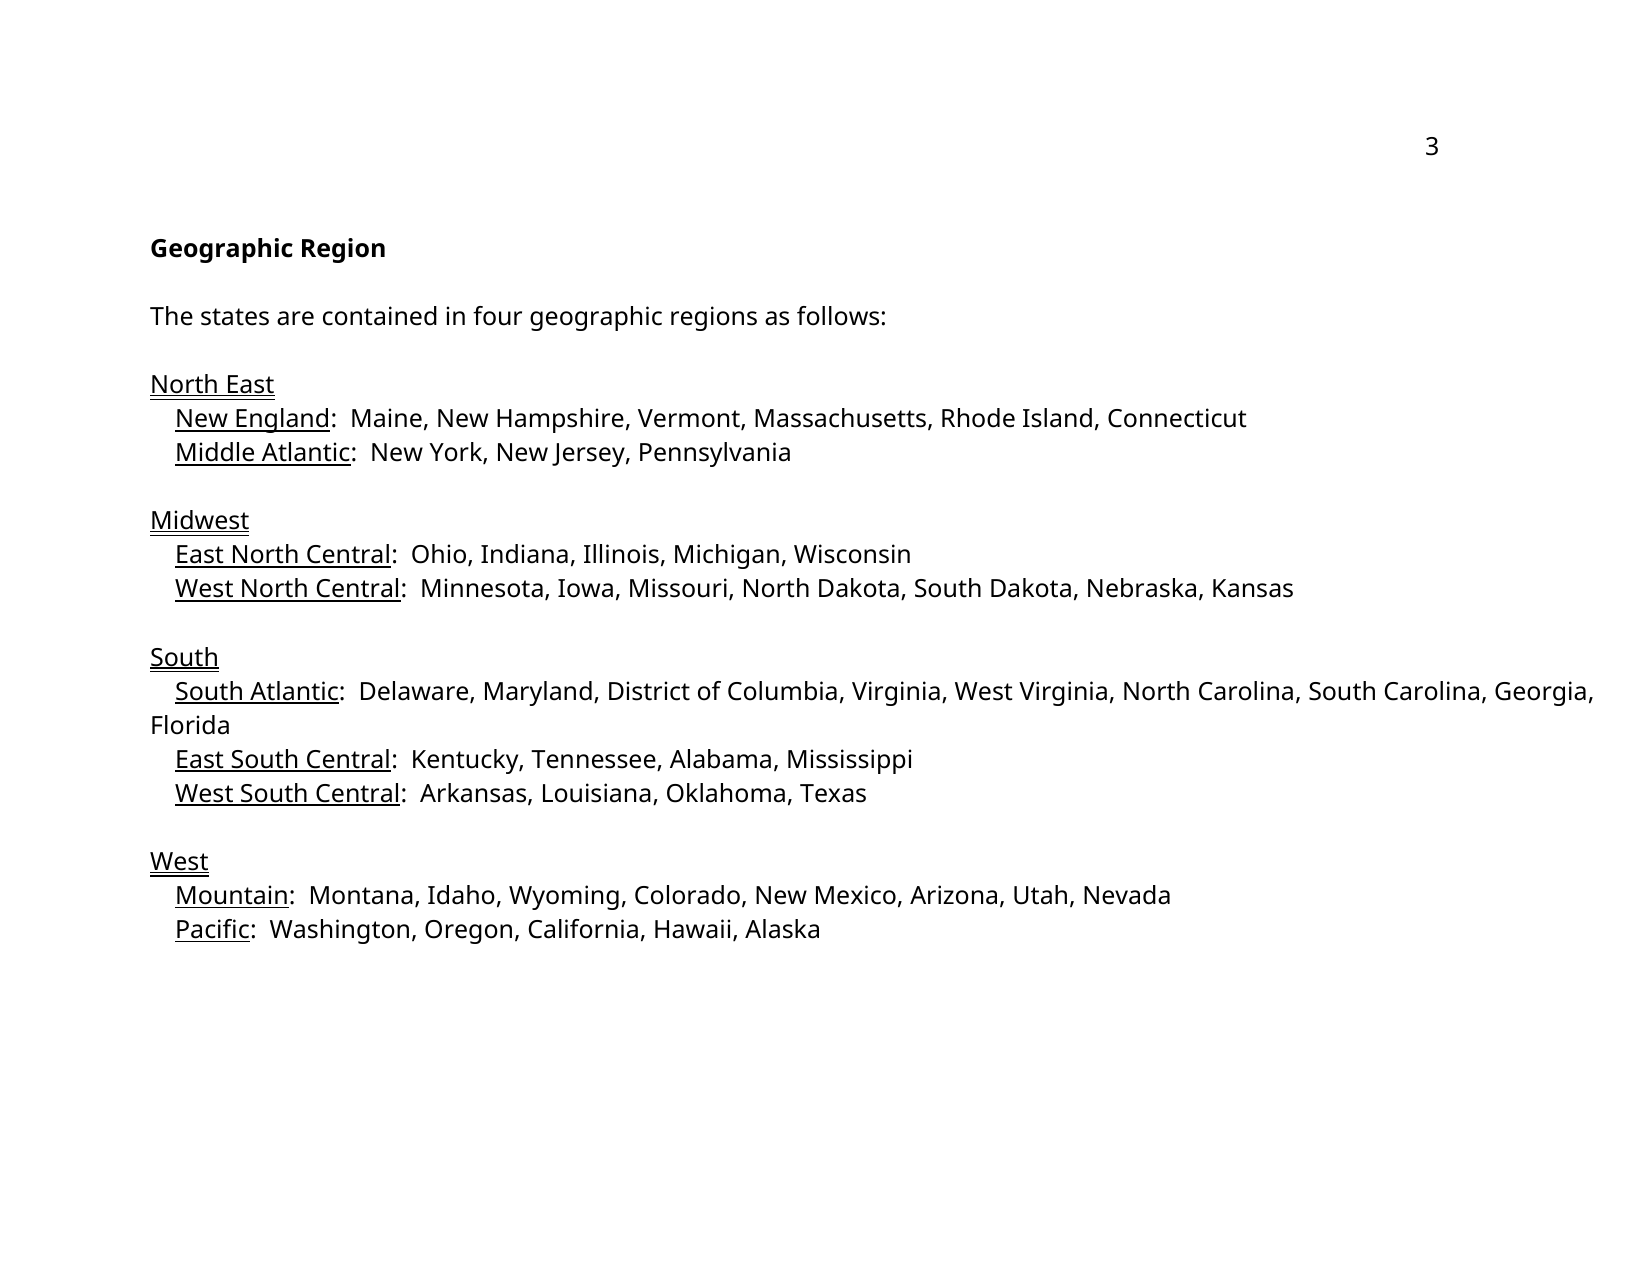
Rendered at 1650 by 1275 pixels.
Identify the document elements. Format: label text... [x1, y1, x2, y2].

text East North Central: Ohio, Indiana, Illinois, Michigan, Wisconsin [150, 537, 1605, 571]
text 3 [150, 128, 1500, 162]
text Pacific: Washington, Oregon, California, Hawaii, Alaska [150, 912, 1605, 946]
text East South Central: Kentucky, Tennessee, Alabama, Mississippi [150, 741, 1605, 776]
text South Atlantic: Delaware, Maryland, District of Columbia, Virginia, West Virginia, North Carolina, South Carolina, Georgia, Florida [150, 673, 1605, 741]
text New England: Maine, New Hampshire, Vermont, Massachusetts, Rhode Island, Connecticut [150, 401, 1605, 435]
text South [150, 639, 1605, 673]
text The states are contained in four geographic regions as follows: [150, 299, 1500, 333]
text Middle Atlantic: New York, New Jersey, Pennsylvania [150, 435, 1605, 469]
text West [150, 844, 1605, 878]
text North East [150, 367, 1605, 401]
text West South Central: Arkansas, Louisiana, Oklahoma, Texas [150, 776, 1605, 809]
text Mountain: Montana, Idaho, Wyoming, Colorado, New Mexico, Arizona, Utah, Nevada [150, 878, 1605, 912]
text Geographic Region [150, 231, 1500, 264]
text Midwest [150, 503, 1605, 537]
text West North Central: Minnesota, Iowa, Missouri, North Dakota, South Dakota, Nebraska, Kansas [150, 571, 1605, 605]
